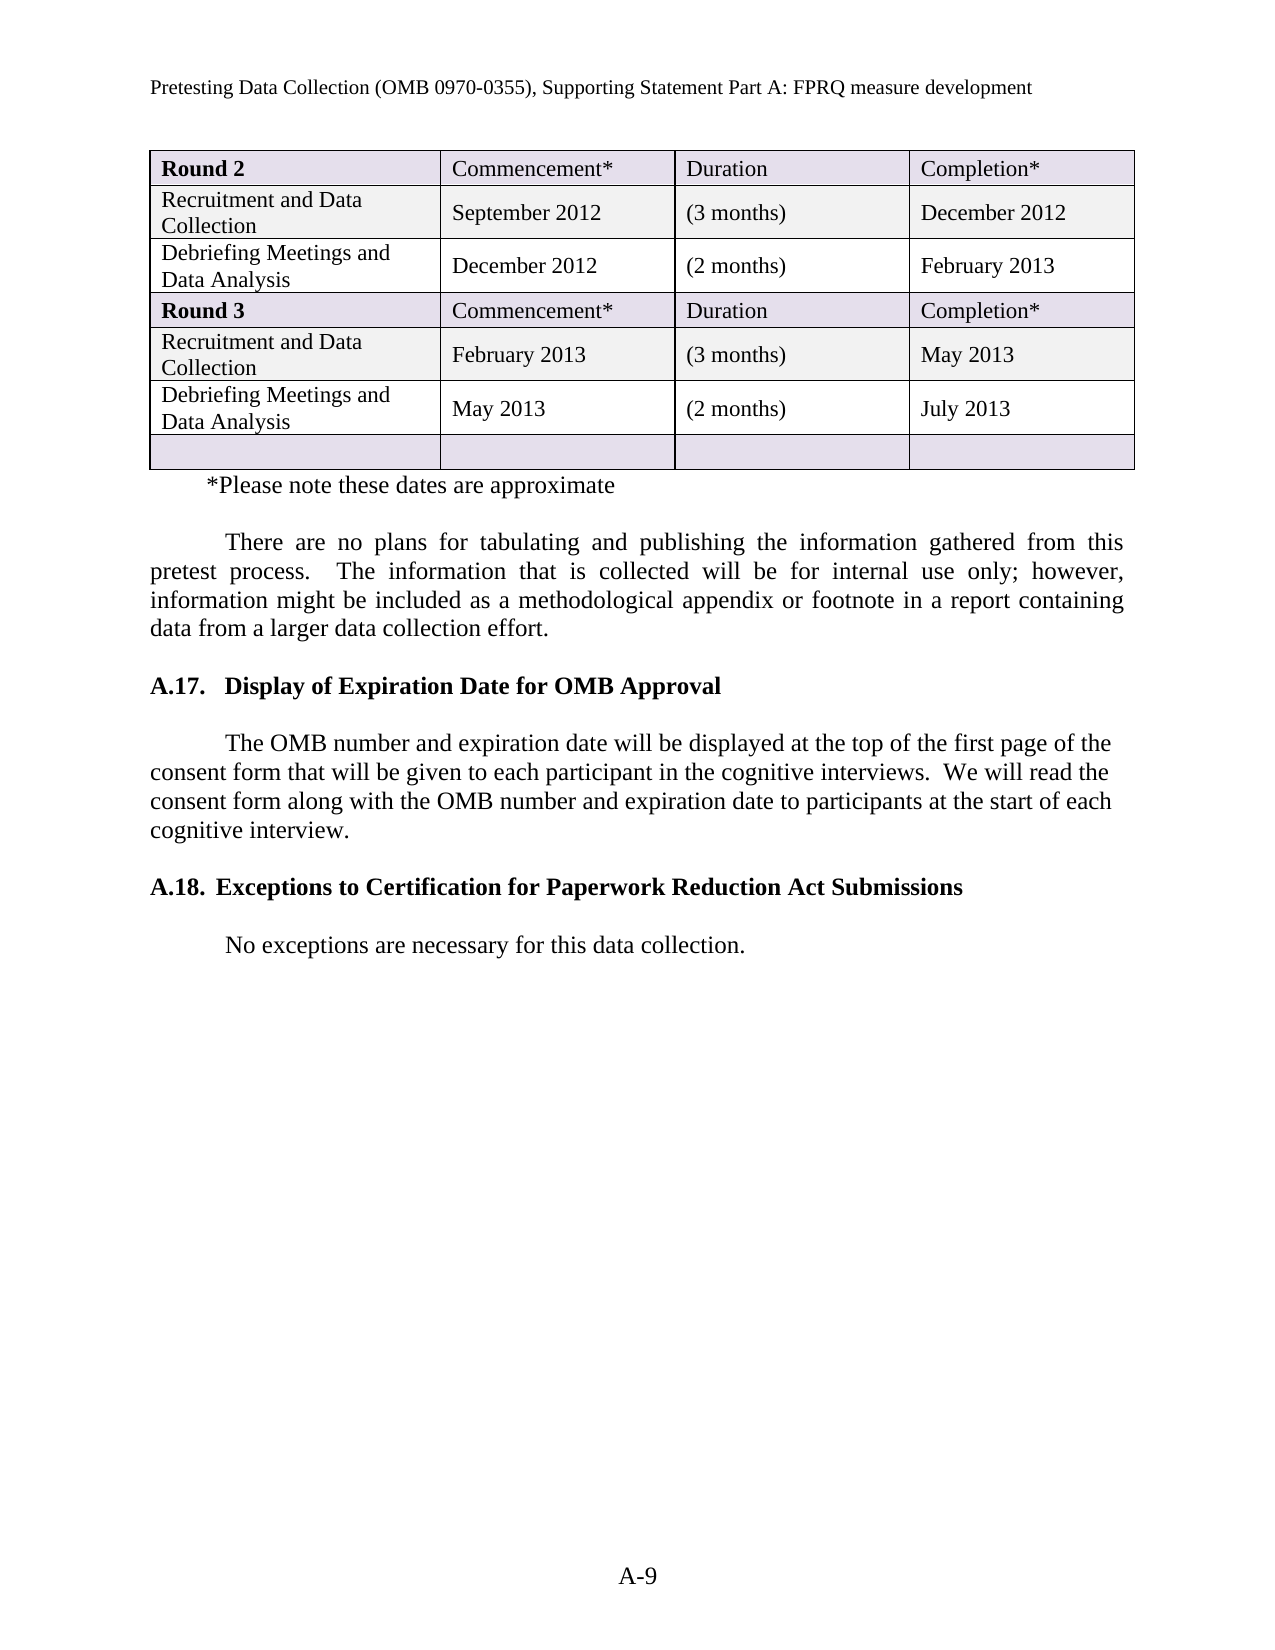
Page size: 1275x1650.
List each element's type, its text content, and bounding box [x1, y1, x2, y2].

table_cell Completion* [910, 293, 1134, 327]
table_cell Round 2 [151, 151, 440, 184]
subtitle A.18. Exceptions to Certification for Paperwork Reduction Act Submissions [150, 872, 1125, 901]
table_cell [910, 435, 1134, 469]
table_cell February 2013 [910, 239, 1134, 292]
table_cell Duration [676, 293, 909, 327]
table_cell December 2012 [441, 239, 674, 292]
table_cell Debriefing Meetings and Data Analysis [151, 239, 440, 292]
table_cell (3 months) [676, 186, 909, 238]
table_cell Commencement* [441, 151, 674, 184]
table_cell [676, 435, 909, 469]
table_cell December 2012 [910, 186, 1134, 238]
table_cell Round 3 [151, 293, 440, 327]
table_cell Commencement* [441, 293, 674, 327]
table_cell [441, 435, 674, 469]
subtitle A.17. Display of Expiration Date for OMB Approval [150, 671, 1125, 700]
table_cell Duration [676, 151, 909, 184]
table_cell May 2013 [441, 381, 674, 434]
table_cell July 2013 [910, 381, 1134, 434]
table_cell [151, 435, 440, 469]
table_cell February 2013 [441, 328, 674, 380]
table_cell *Please note these dates are approximate [150, 470, 1134, 527]
table_cell Completion* [910, 151, 1134, 184]
text The OMB number and expiration date will be displayed at the top of the first page of the consent form that will be given to each participant in the cognitive interviews. We will read the consent form along with the OMB number and expiration date to participants at the start of each cognitive interview. [150, 728, 1125, 843]
table_cell Recruitment and Data Collection [151, 186, 440, 238]
table_cell Debriefing Meetings and Data Analysis [151, 381, 440, 434]
subtitle There are no plans for tabulating and publishing the information gathered from this pretest process. The information that is collected will be for internal use only; however, information might be included as a methodological appendix or footnote in a report containing data from a larger data collection effort. [150, 527, 1125, 642]
table_cell (2 months) [676, 239, 909, 292]
table_cell Recruitment and Data Collection [151, 328, 440, 380]
table_cell May 2013 [910, 328, 1134, 380]
table_cell September 2012 [441, 186, 674, 238]
text No exceptions are necessary for this data collection. [150, 930, 1125, 958]
table_cell (3 months) [676, 328, 909, 380]
table_cell (2 months) [676, 381, 909, 434]
